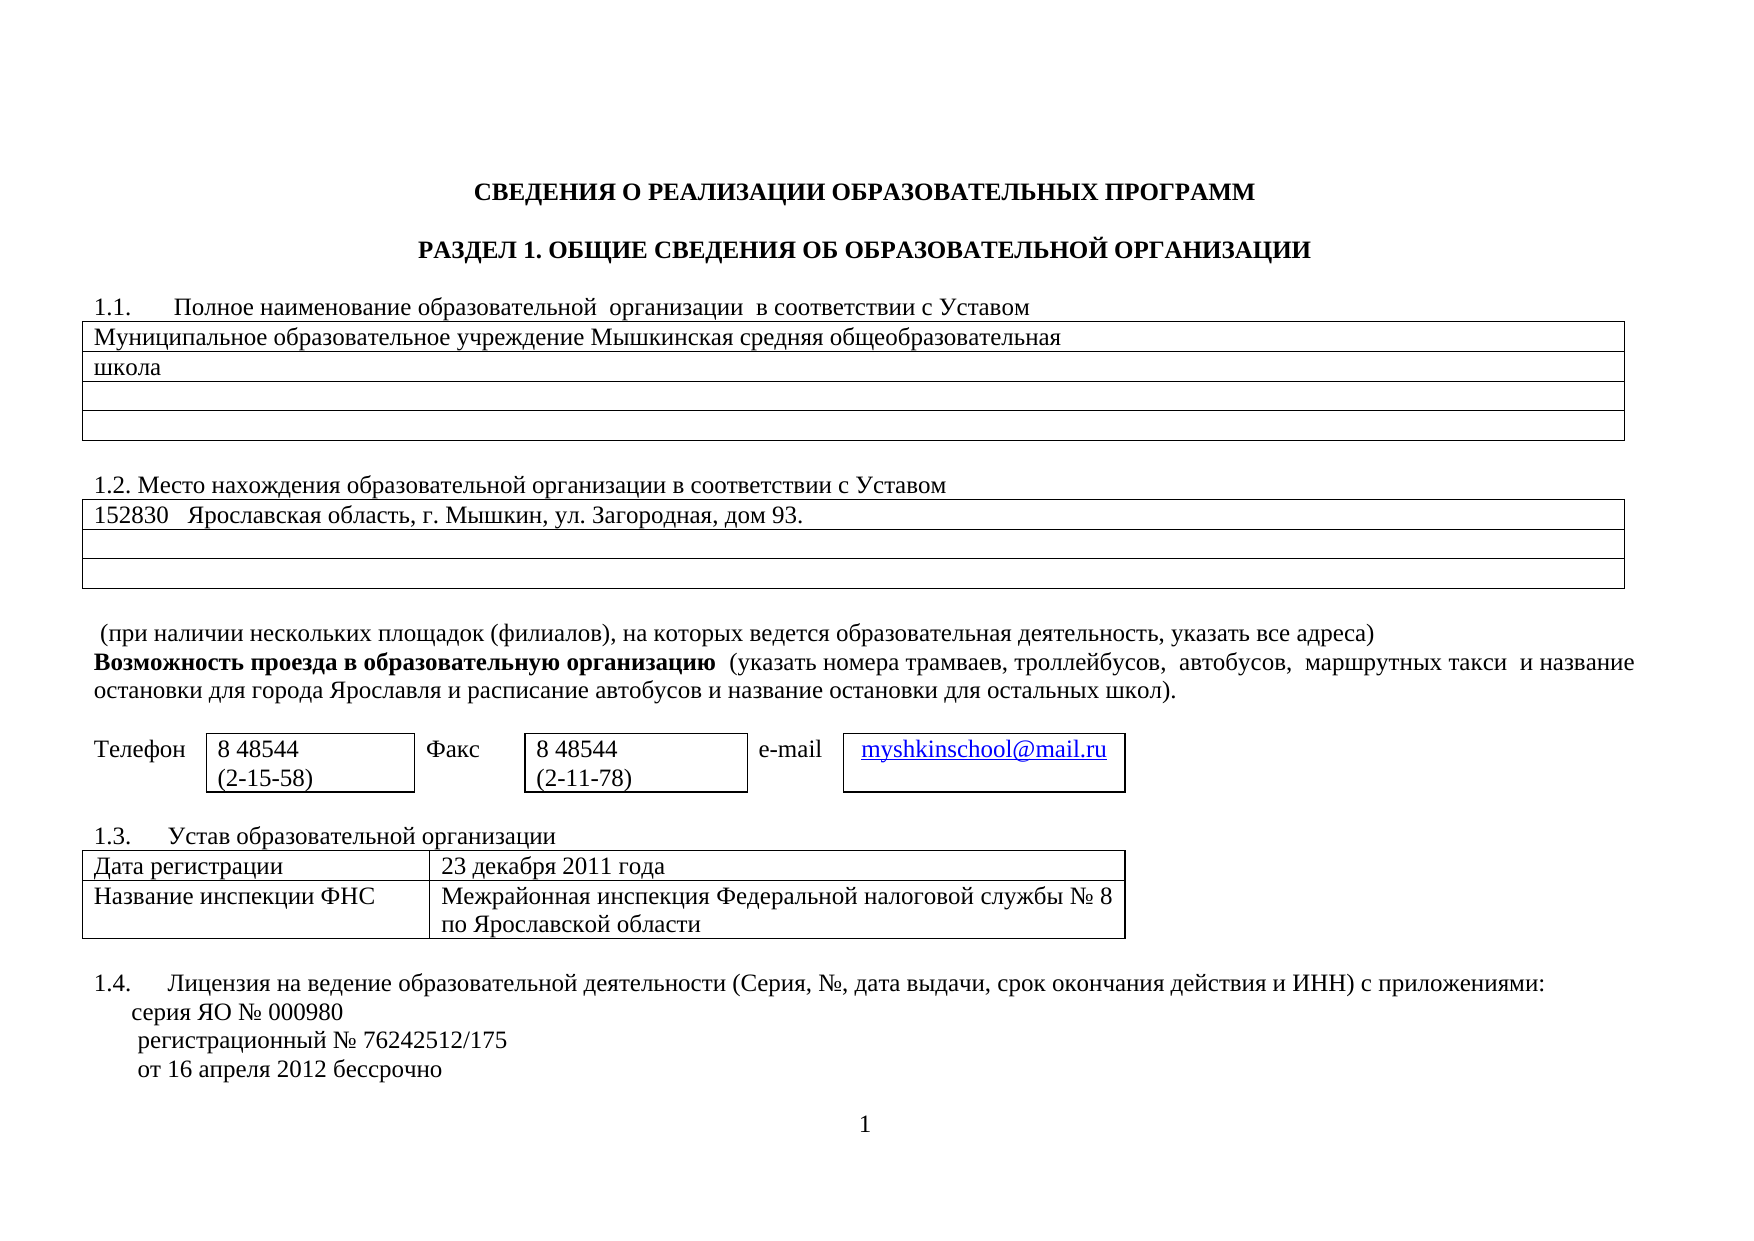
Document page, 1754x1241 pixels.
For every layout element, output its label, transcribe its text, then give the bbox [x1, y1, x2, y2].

subtitle РАЗДЕЛ 1. ОБЩИЕ СВЕДЕНИЯ ОБ ОБРАЗОВАТЕЛЬНОЙ ОРГАНИЗАЦИИ [94, 235, 1636, 263]
list Лицензия на ведение образовательной деятельности (Серия, №, дата выдачи, срок окончания действия и ИНН) с приложениями: [94, 968, 1636, 997]
table_cell Межрайонная инспекция Федеральной налоговой службы № 8 по Ярославской области [430, 881, 1124, 938]
text Возможность проезда в образовательную организацию (указать номера трамваев, троллейбусов, автобусов, маршрутных такси и название остановки для города Ярославля и расписание автобусов и название остановки для остальных школ). [94, 647, 1636, 704]
table_cell [83, 559, 1624, 588]
table_cell школа [83, 352, 1624, 381]
table_cell [83, 530, 1624, 558]
table_cell Название инспекции ФНС [83, 881, 429, 938]
table_header 8 48544 (2-15-58) [207, 734, 414, 791]
text регистрационный № 76242512/175 [131, 1026, 1636, 1054]
text от 16 апреля 2012 бессрочно [131, 1054, 1636, 1083]
table_header myshkinschool@mail.ru [844, 734, 1124, 791]
table_header Телефон [83, 733, 206, 791]
table_header 23 декабря 2011 года [430, 851, 1124, 880]
table_header 8 48544 (2-11-78) [526, 734, 747, 791]
table_header Муниципальное образовательное учреждение Мышкинская средняя общеобразовательная [83, 322, 1624, 351]
table_header 152830 Ярославская область, г. Мышкин, ул. Загородная, дом 93. [83, 500, 1624, 528]
table_header e-mail [748, 733, 843, 791]
table_cell [83, 411, 1624, 440]
text СВЕДЕНИЯ О РЕАЛИЗАЦИИ ОБРАЗОВАТЕЛЬНЫХ ПРОГРАММ [94, 177, 1636, 206]
text 1.2. Место нахождения образовательной организации в соответствии с Уставом [94, 470, 1636, 499]
table_header Факс [415, 733, 524, 791]
list Устав образовательной организации [94, 821, 1636, 850]
table_header Дата регистрации [83, 851, 429, 880]
text серия ЯО № 000980 [131, 997, 1636, 1026]
list Полное наименование образовательной организации в соответствии с Уставом [94, 292, 1636, 321]
text (при наличии нескольких площадок (филиалов), на которых ведется образовательная деятельность, указать все адреса) [94, 618, 1636, 647]
table_cell [83, 382, 1624, 410]
